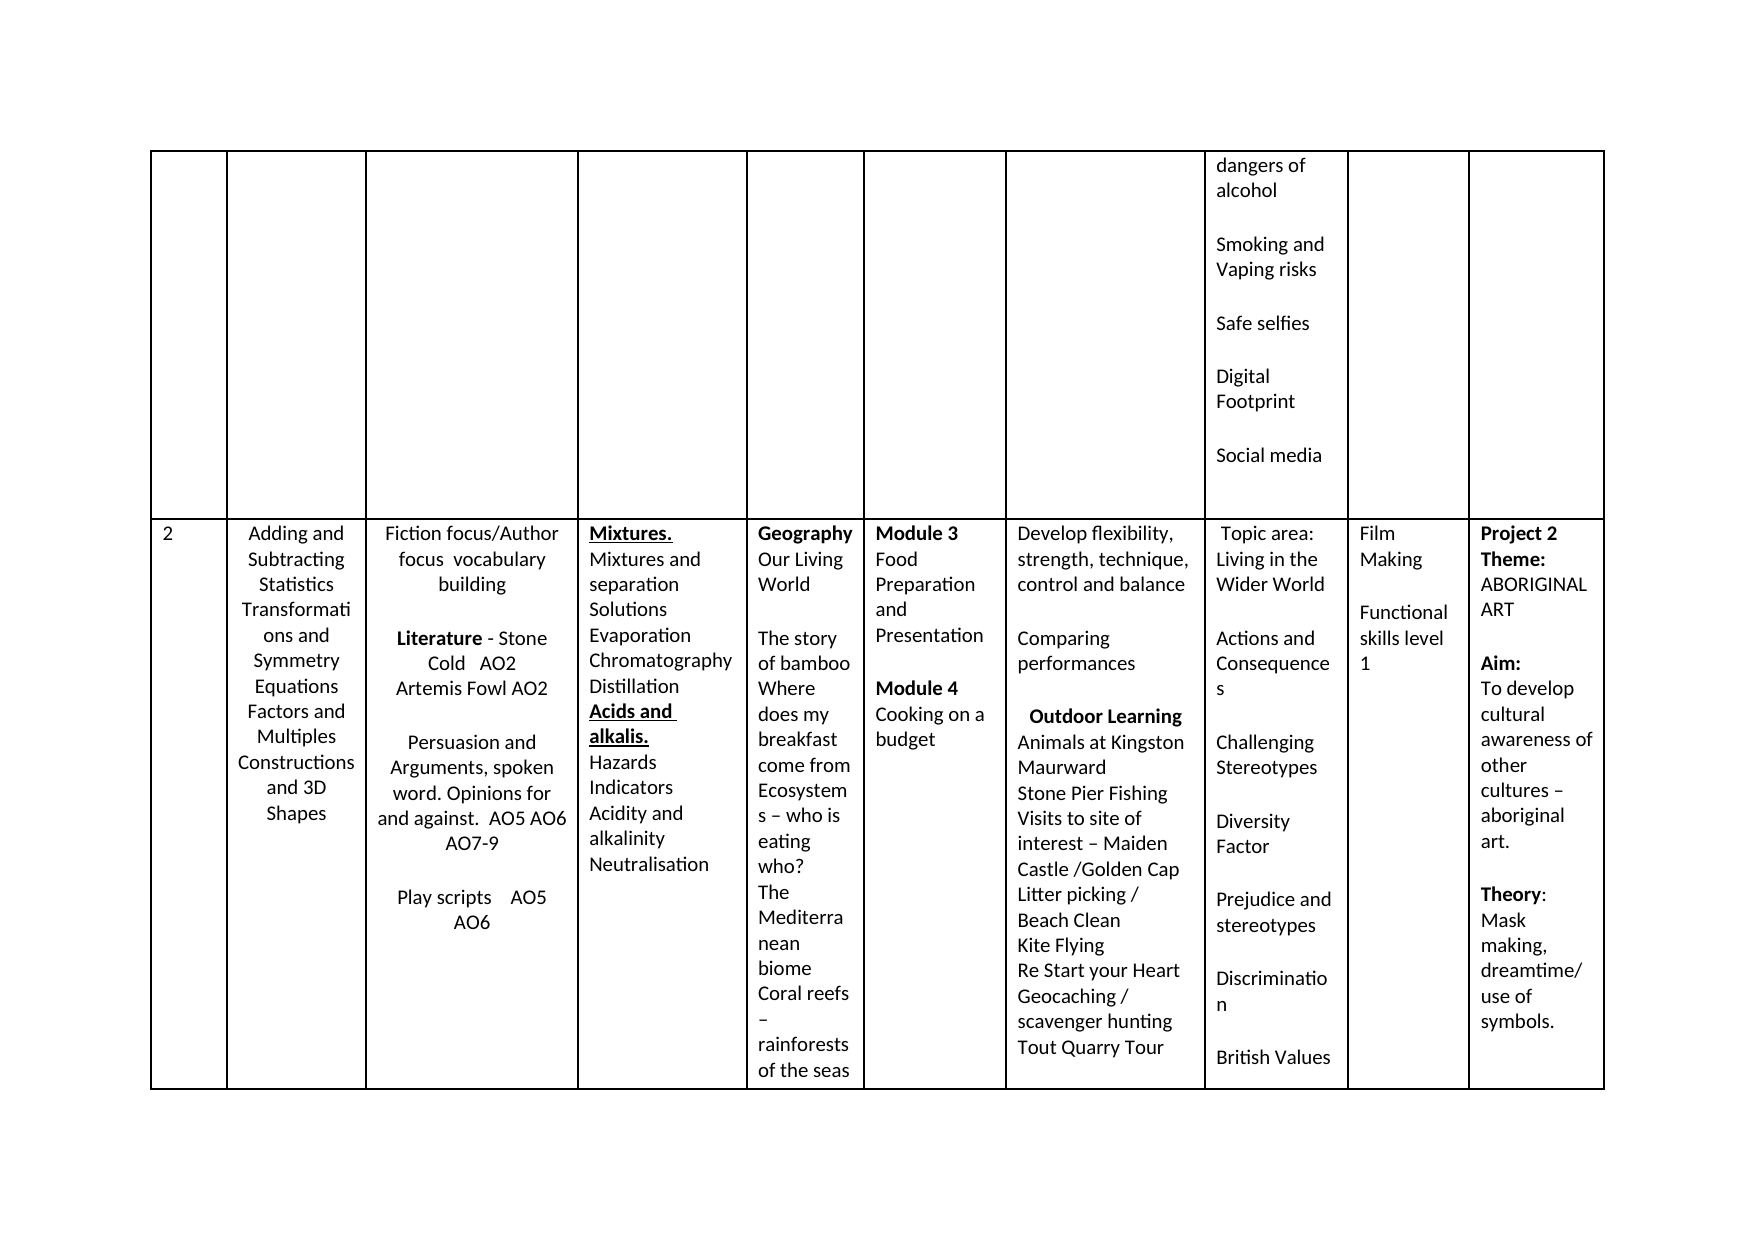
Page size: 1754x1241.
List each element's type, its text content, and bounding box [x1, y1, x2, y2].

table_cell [1349, 520, 1468, 1087]
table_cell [367, 520, 577, 1087]
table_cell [1206, 152, 1347, 518]
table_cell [1206, 520, 1347, 1087]
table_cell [1470, 520, 1603, 1087]
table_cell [1349, 152, 1468, 518]
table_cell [367, 152, 577, 518]
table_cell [748, 152, 863, 518]
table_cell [579, 520, 746, 1087]
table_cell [1007, 152, 1204, 518]
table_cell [579, 152, 746, 518]
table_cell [1470, 152, 1603, 518]
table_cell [1007, 520, 1204, 1087]
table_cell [865, 152, 1005, 518]
table_cell 2 [152, 520, 226, 1087]
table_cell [748, 520, 863, 1087]
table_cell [228, 520, 365, 1087]
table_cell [865, 520, 1005, 1087]
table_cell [228, 152, 365, 518]
table_cell 1 [152, 152, 226, 518]
